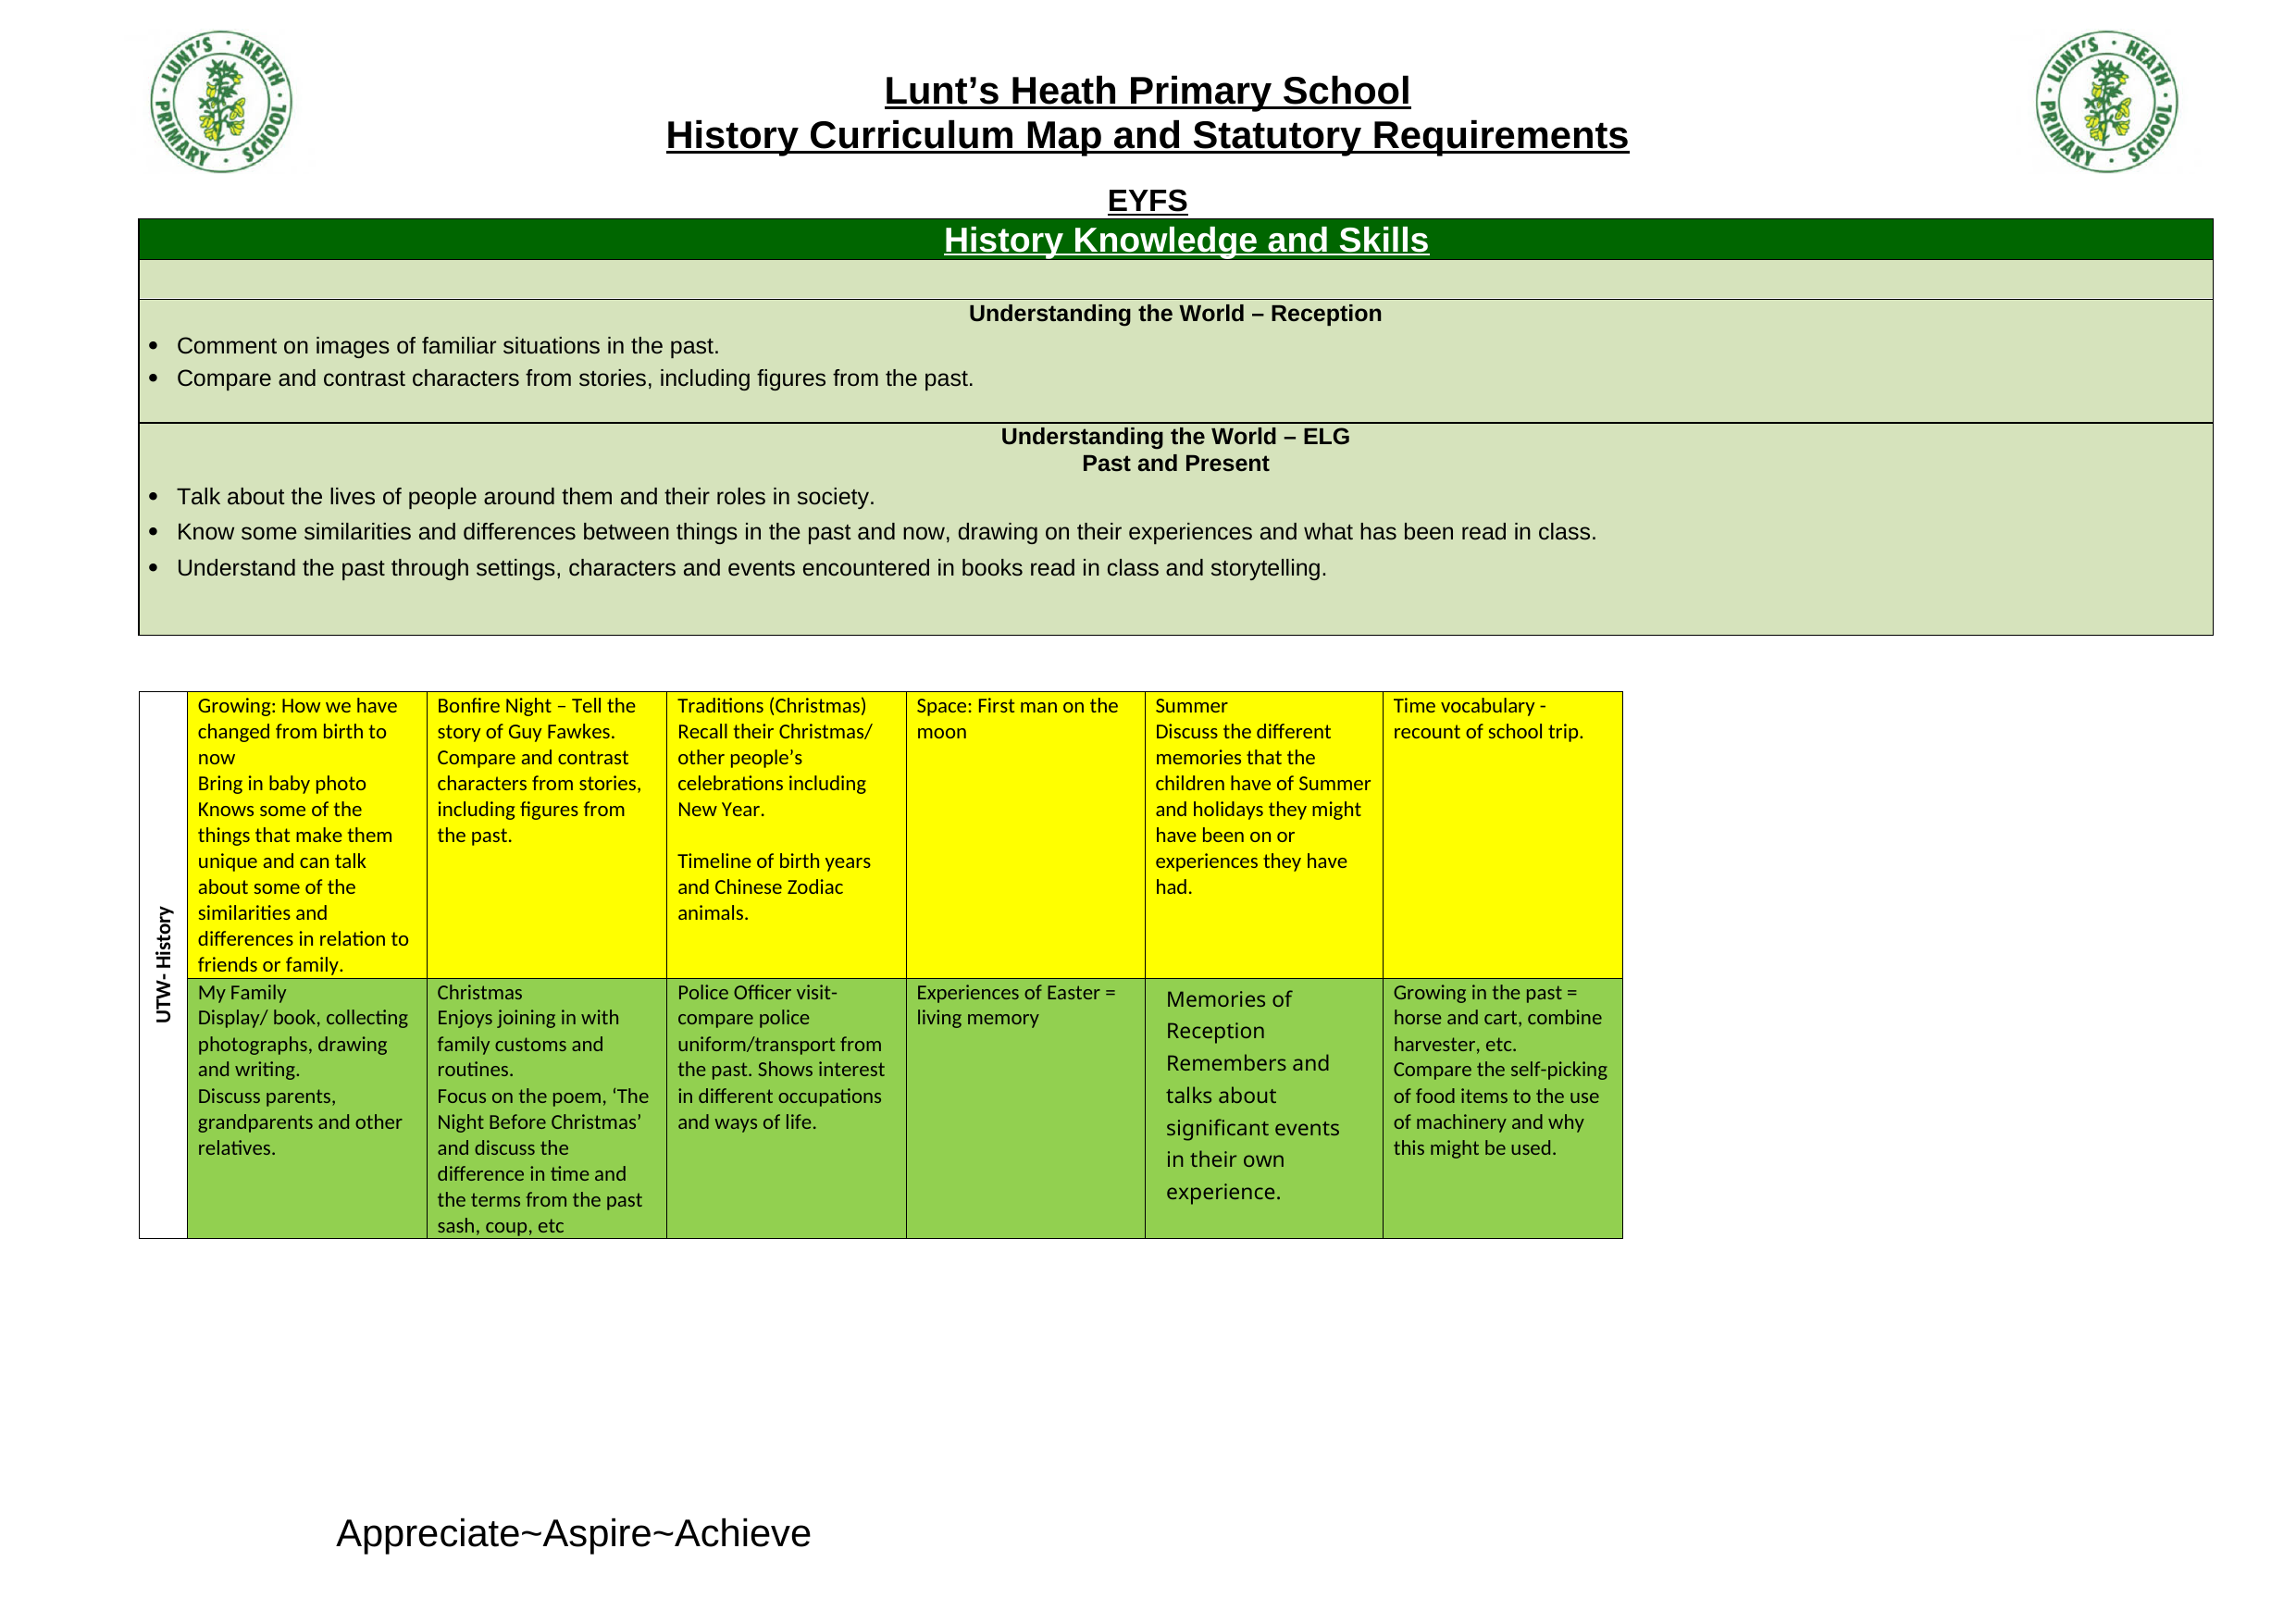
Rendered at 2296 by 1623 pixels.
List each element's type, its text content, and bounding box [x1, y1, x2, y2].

table_header Summer Discuss the different memories that the children have of Summer and holidays they might have been on or experiences they have had. [1146, 692, 1383, 978]
text EYFS [139, 183, 2156, 218]
table_cell [140, 260, 2213, 298]
table_cell Experiences of Easter = living memory [907, 979, 1145, 1238]
table_cell Growing in the past = horse and cart, combine harvester, etc. Compare the self-picking of food items to the use of machinery and why this might be used. [1384, 979, 1622, 1238]
table_cell My Family Display/ book, collecting photographs, drawing and writing. Discuss parents, grandparents and other relatives. [188, 979, 427, 1238]
table_header Space: First man on the moon [907, 692, 1145, 978]
table_cell Police Officer visit- compare police uniform/transport from the past. Shows interest in different occupations and ways of life. [667, 979, 906, 1238]
picture [124, 29, 316, 174]
table_cell Understanding the World – Reception Comment on images of familiar situations in the past. Compare and contrast characters from stories, including figures from the past. [140, 300, 2213, 422]
table_header Growing: How we have changed from birth to now Bring in baby photo Knows some of the things that make them unique and can talk about some of the similarities and differences in relation to friends or family. [188, 692, 427, 978]
table_header Bonfire Night – Tell the story of Guy Fawkes. Compare and contrast characters from stories, including figures from the past. [428, 692, 666, 978]
table_cell Christmas Enjoys joining in with family customs and routines. Focus on the poem, ‘The Night Before Christmas’ and discuss the difference in time and the terms from the past sash, coup, etc [428, 979, 666, 1238]
table_header History Knowledge and Skills [140, 219, 2213, 259]
table_header UTW- History [140, 692, 187, 1238]
picture [2009, 29, 2203, 174]
table_header Time vocabulary - recount of school trip. [1384, 692, 1622, 978]
table_cell Understanding the World – ELG Past and Present Talk about the lives of people around them and their roles in society. Know some similarities and differences between things in the past and now, drawing on their experiences and what has been read in class. Understand the past through settings, characters and events encountered in books read in class and storytelling. [140, 424, 2213, 635]
table_header Traditions (Christmas) Recall their Christmas/ other people’s celebrations including New Year. Timeline of birth years and Chinese Zodiac animals. [667, 692, 906, 978]
table_cell Memories of Reception Remembers and talks about significant events in their own experience. [1146, 979, 1383, 1238]
